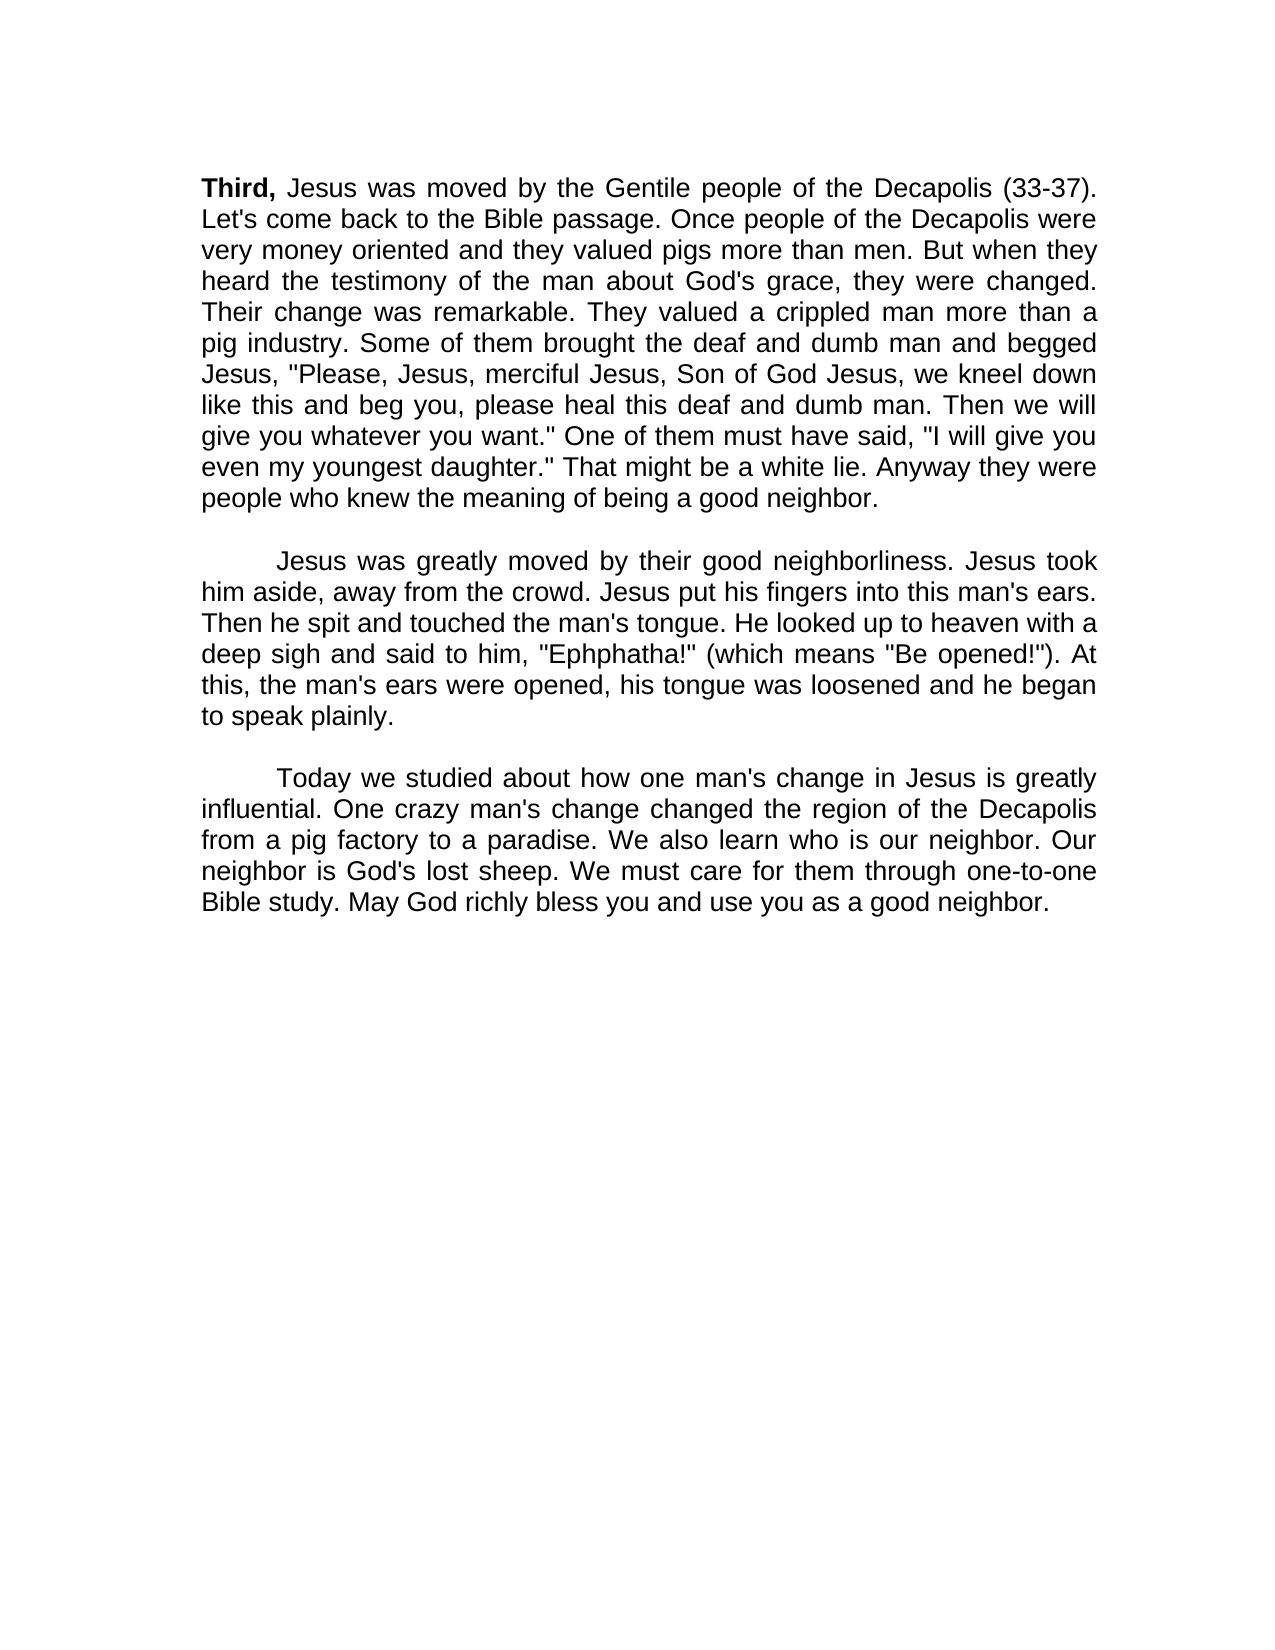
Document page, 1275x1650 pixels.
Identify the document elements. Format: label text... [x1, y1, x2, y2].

text Jesus was greatly moved by their good neighborliness. Jesus took him aside, away from the crowd. Jesus put his fingers into this man's ears. Then he spit and touched the man's tongue. He looked up to heaven with a deep sigh and said to him, "Ephphatha!" (which means "Be opened!"). At this, the man's ears were opened, his tongue was loosened and he began to speak plainly. [201, 544, 1098, 731]
text Today we studied about how one man's change in Jesus is greatly influential. One crazy man's change changed the region of the Decapolis from a pig factory to a paradise. We also learn who is our neighbor. Our neighbor is God's lost sheep. We must care for them through one-to-one Bible study. May God richly bless you and use you as a good neighbor. [201, 762, 1098, 917]
text Third, Jesus was moved by the Gentile people of the Decapolis (33-37). Let's come back to the Bible passage. Once people of the Decapolis were very money oriented and they valued pigs more than men. But when they heard the testimony of the man about God's grace, they were changed. Their change was remarkable. They valued a crippled man more than a pig industry. Some of them brought the deaf and dumb man and begged Jesus, "Please, Jesus, merciful Jesus, Son of God Jesus, we kneel down like this and beg you, please heal this deaf and dumb man. Then we will give you whatever you want." One of them must have said, "I will give you even my youngest daughter." That might be a white lie. Anyway they were people who knew the meaning of being a good neighbor. [201, 172, 1098, 513]
